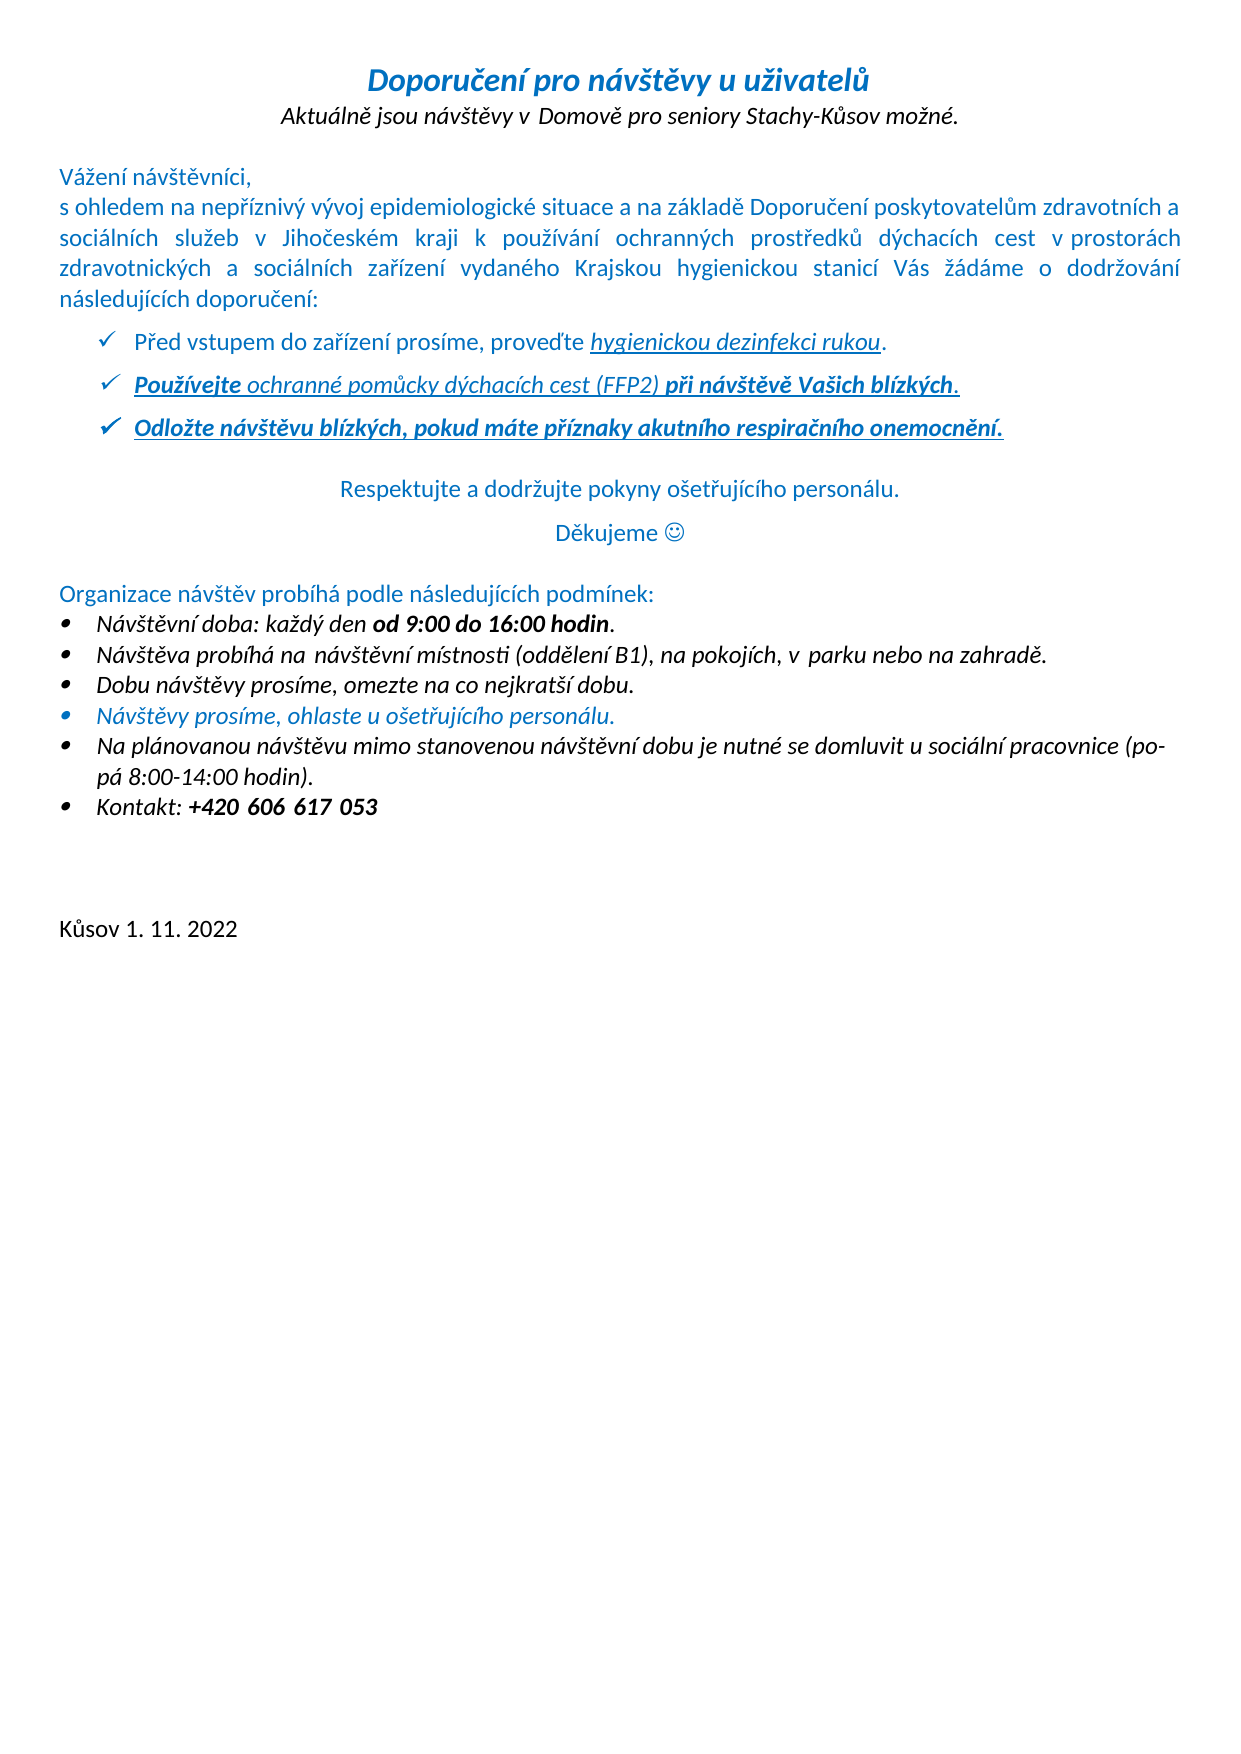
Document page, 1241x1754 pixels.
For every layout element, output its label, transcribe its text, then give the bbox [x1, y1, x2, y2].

text Respektujte a dodržujte pokyny ošetřujícího personálu. [59, 474, 1181, 504]
text Doporučení pro návštěvy u uživatelů [59, 59, 1181, 100]
list Kontakt: +420 606 617 053 [59, 792, 1181, 822]
list Návštěvy prosíme, ohlaste u ošetřujícího personálu. [59, 700, 1181, 731]
list Používejte ochranné pomůcky dýchacích cest (FFP2) při návštěvě Vašich blízkých. [97, 369, 1181, 400]
list Návštěva probíhá na návštěvní místnosti (oddělení B1), na pokojích, v parku nebo na zahradě. [59, 639, 1181, 669]
list Odložte návštěvu blízkých, pokud máte příznaky akutního respiračního onemocnění. [97, 413, 1181, 443]
text Organizace návštěv probíhá podle následujících podmínek: [59, 578, 1181, 608]
list Na plánovanou návštěvu mimo stanovenou návštěvní dobu je nutné se domluvit u sociální pracovnice (po-pá 8:00-14:00 hodin). [59, 731, 1181, 792]
text Děkujeme [59, 517, 1181, 547]
text Kůsov 1. 11. 2022 [59, 914, 1181, 944]
list Před vstupem do zařízení prosíme, proveďte hygienickou dezinfekci rukou. [97, 326, 1181, 357]
text Vážení návštěvníci, [59, 161, 1181, 191]
text Aktuálně jsou návštěvy v Domově pro seniory Stachy-Kůsov možné. [59, 100, 1181, 130]
list Dobu návštěvy prosíme, omezte na co nejkratší dobu. [59, 669, 1181, 700]
text s ohledem na nepříznivý vývoj epidemiologické situace a na základě Doporučení poskytovatelům zdravotních a sociálních služeb v Jihočeském kraji k používání ochranných prostředků dýchacích cest v prostorách zdravotnických a sociálních zařízení vydaného Krajskou hygienickou stanicí Vás žádáme o dodržování následujících doporučení: [59, 191, 1181, 313]
list Návštěvní doba: každý den od 9:00 do 16:00 hodin. [59, 608, 1181, 639]
